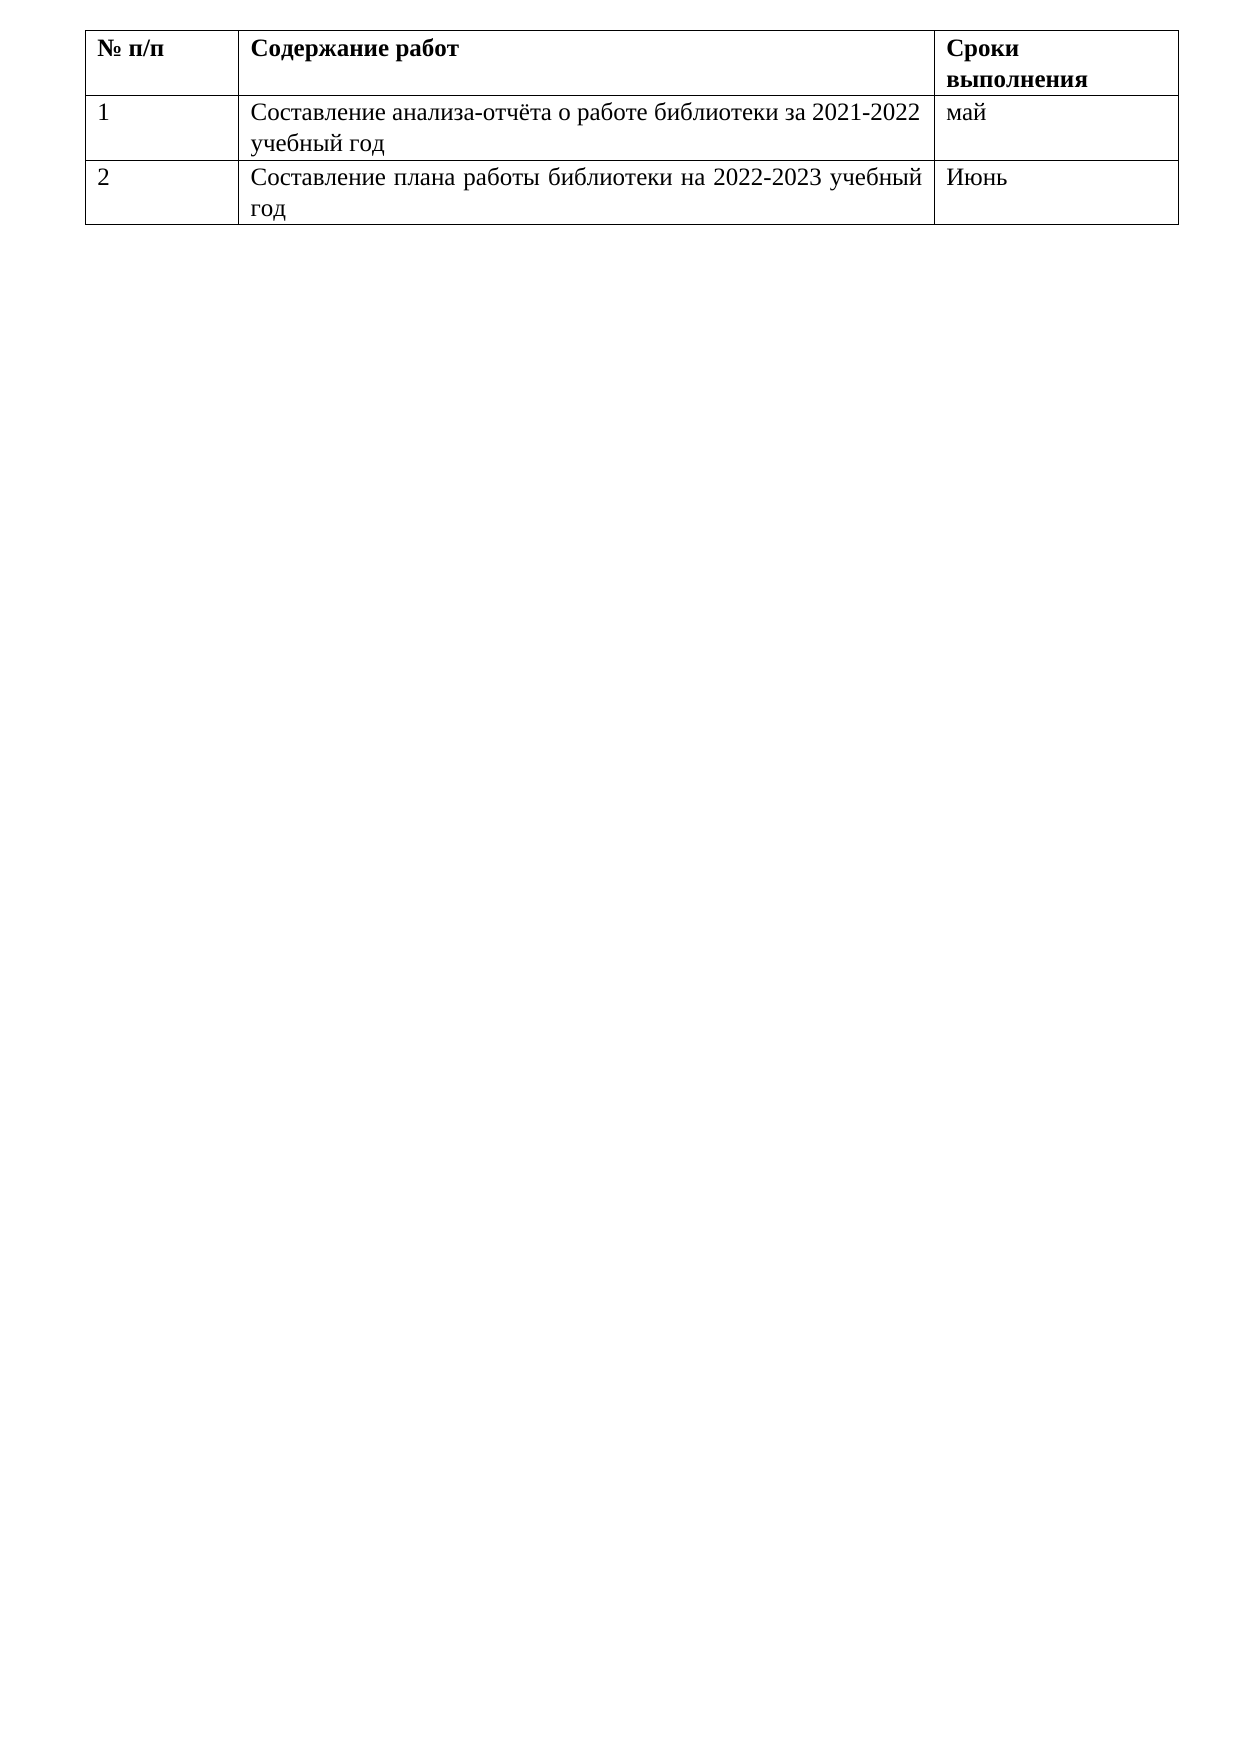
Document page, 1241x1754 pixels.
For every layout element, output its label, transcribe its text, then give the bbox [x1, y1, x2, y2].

table_cell Составление анализа-отчёта о работе библиотеки за 2021-2022 учебный год [239, 96, 934, 159]
table_header Сроки выполнения [935, 31, 1178, 95]
table_header Содержание работ [239, 31, 934, 95]
table_cell май [935, 96, 1178, 159]
table_cell 2 [86, 161, 238, 224]
table_cell Составление плана работы библиотеки на 2022-2023 учебный год [239, 161, 934, 224]
table_cell 1 [86, 96, 238, 159]
table_header № п/п [86, 31, 238, 95]
table_cell Июнь [935, 161, 1178, 224]
